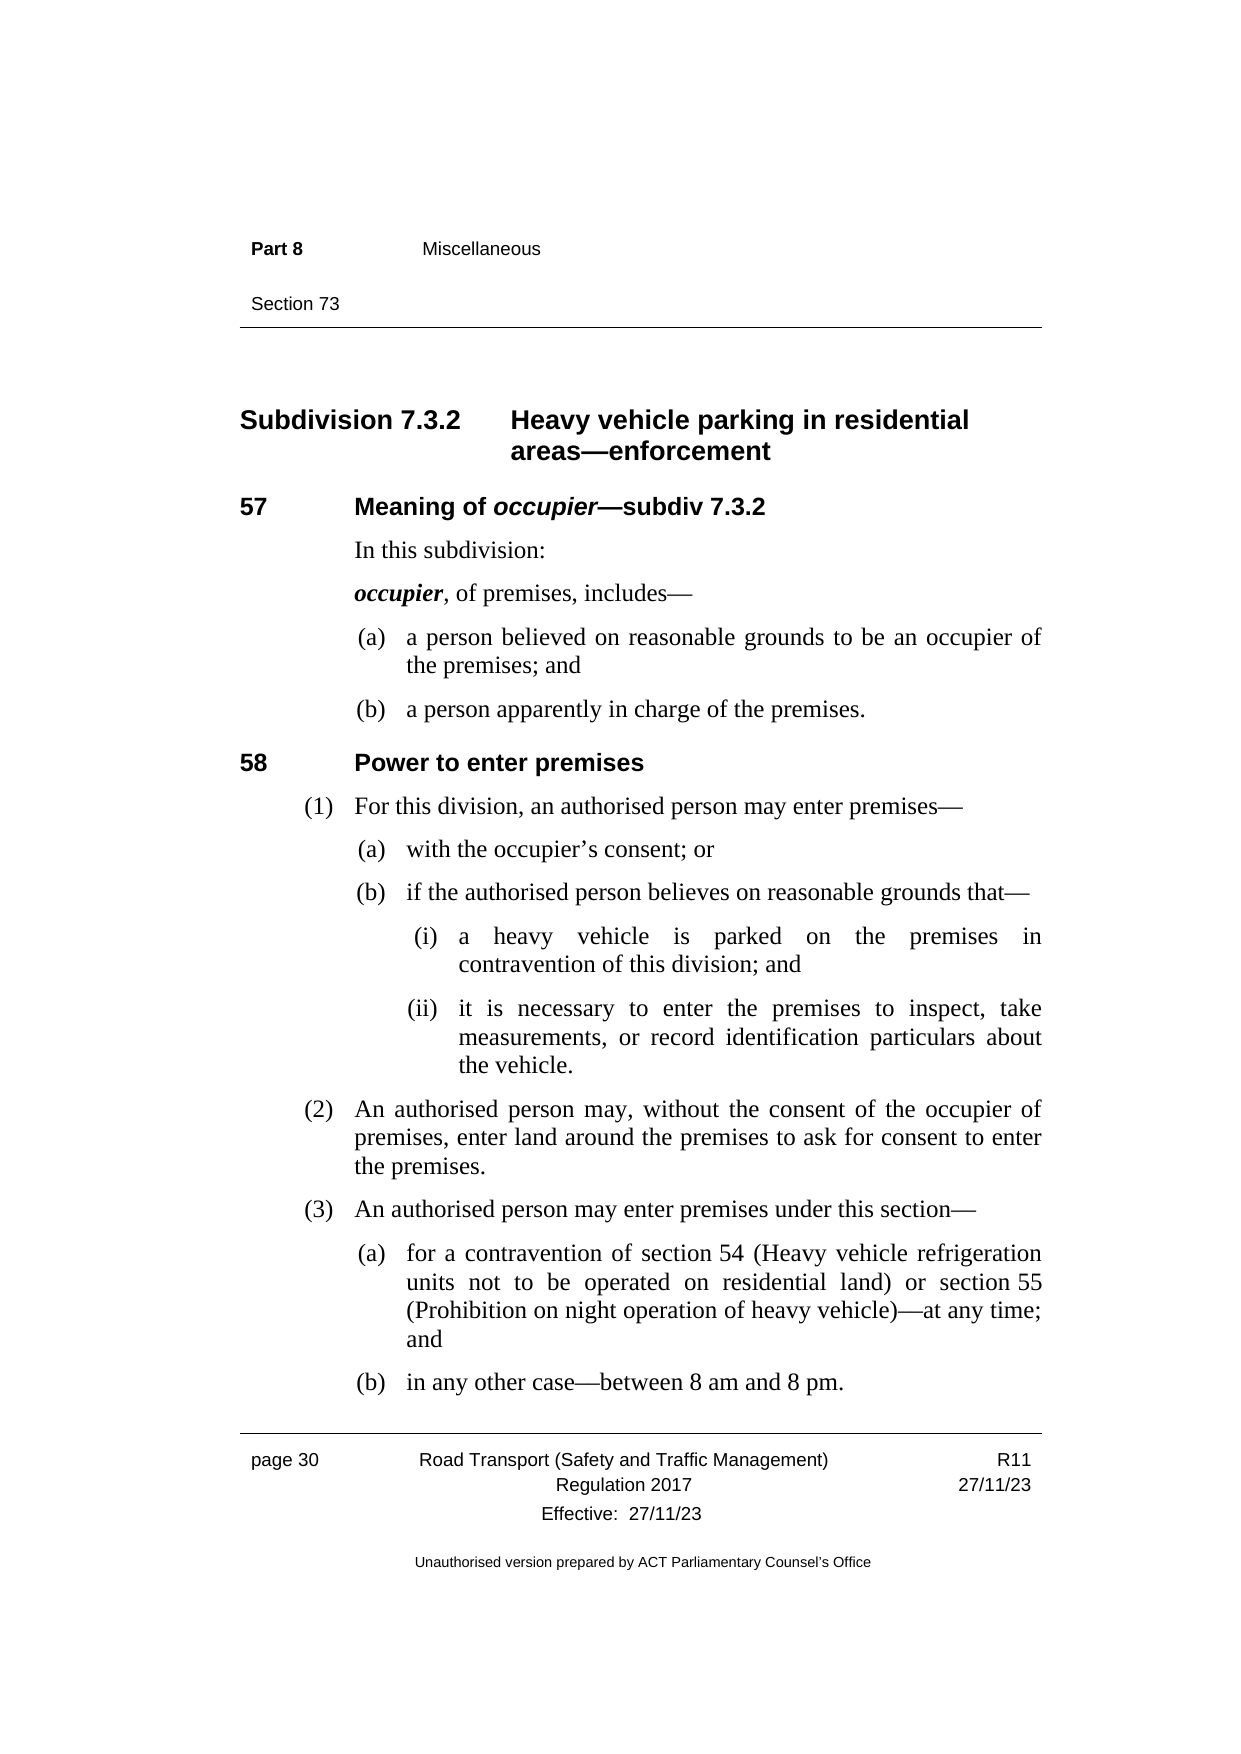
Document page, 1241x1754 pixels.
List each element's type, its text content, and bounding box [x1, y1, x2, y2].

text (i) a heavy vehicle is parked on the premises in contravention of this division; and [239, 921, 1042, 978]
text occupier, of premises, includes— [354, 578, 1042, 607]
text (1) For this division, an authorised person may enter premises— [239, 791, 1042, 819]
text (b) in any other case––between 8 am and 8 pm. [239, 1367, 1042, 1396]
text (b) a person apparently in charge of the premises. [239, 694, 1042, 722]
text (a) with the occupier’s consent; or [239, 834, 1042, 863]
text (2) An authorised person may, without the consent of the occupier of premises, enter land around the premises to ask for consent to enter the premises. [239, 1094, 1042, 1180]
text (b) if the authorised person believes on reasonable grounds that— [239, 877, 1042, 906]
text (3) An authorised person may enter premises under this section–– [239, 1194, 1042, 1223]
text 58 Power to enter premises [239, 747, 1042, 776]
text (ii) it is necessary to enter the premises to inspect, take measurements, or record identification particulars about the vehicle. [239, 993, 1042, 1079]
text (a) for a contravention of section 54 (Heavy vehicle refrigeration units not to be operated on residential land) or section 55 (Prohibition on night operation of heavy vehicle)––at any time; and [239, 1238, 1042, 1353]
text Subdivision 7.3.2 Heavy vehicle parking in residential areas—enforcement [239, 404, 1042, 467]
text 57 Meaning of occupier—subdiv 7.3.2 [239, 492, 1042, 520]
text (a) a person believed on reasonable grounds to be an occupier of the premises; and [239, 622, 1042, 679]
text In this subdivision: [354, 535, 1042, 564]
